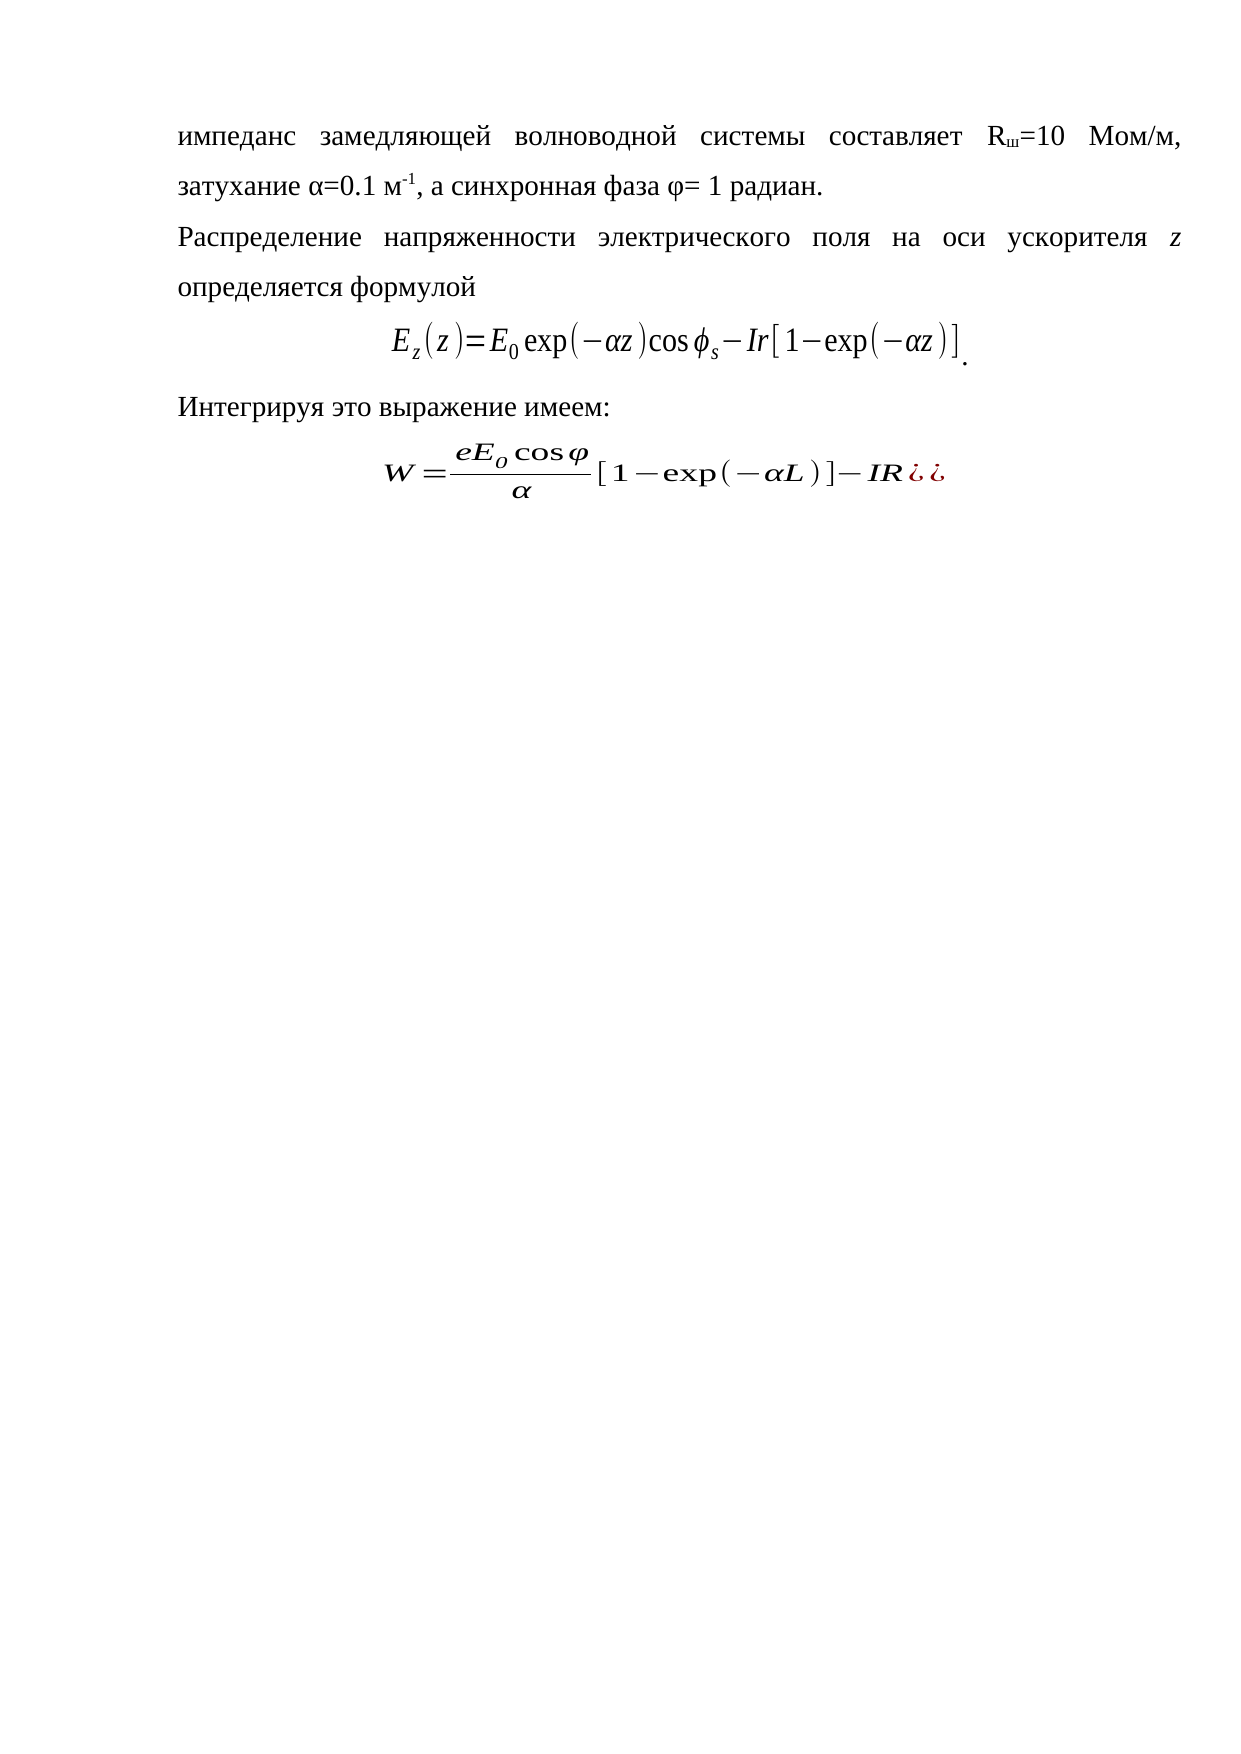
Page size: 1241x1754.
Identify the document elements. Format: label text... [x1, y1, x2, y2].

text . [177, 319, 1181, 372]
text Распределение напряженности электрического поля на оси ускорителя z определяется формулой [177, 219, 1181, 303]
text Интегрируя это выражение имеем: [177, 389, 1181, 422]
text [177, 118, 1181, 202]
